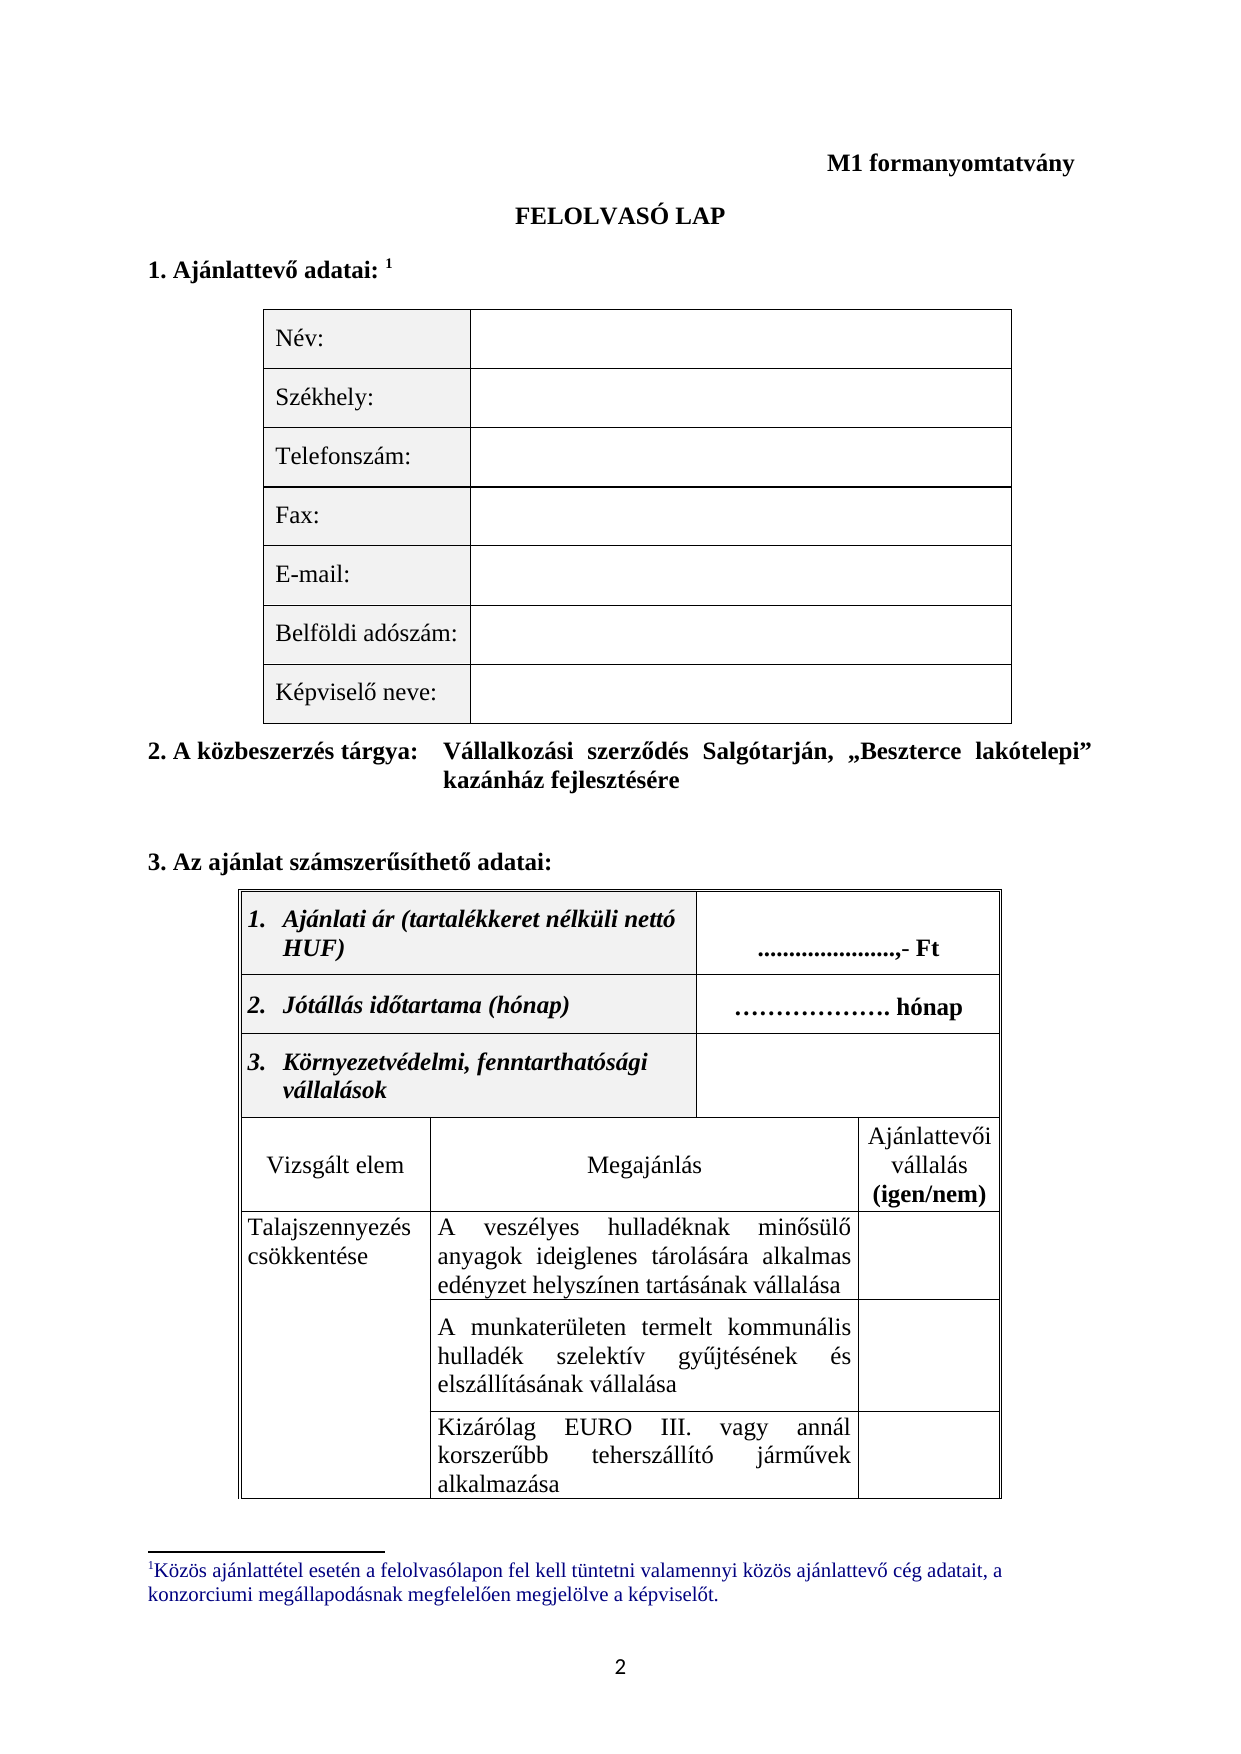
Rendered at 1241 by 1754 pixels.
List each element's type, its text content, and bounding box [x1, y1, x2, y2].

table_cell Belföldi adószám: [264, 606, 470, 663]
text M1 formanyomtatvány [827, 148, 1093, 176]
table_cell Telefonszám: [264, 428, 470, 486]
table_cell [859, 1300, 999, 1411]
text 3. Az ajánlat számszerűsíthető adatai: [148, 847, 1093, 876]
text 1. Ajánlattevő adatai: [148, 255, 1093, 284]
table_cell Ajánlattevői vállalás (igen/nem) [859, 1118, 999, 1211]
table_cell [697, 1034, 999, 1117]
table_cell A veszélyes hulladéknak minősülő anyagok ideiglenes tárolására alkalmas edényzet helyszínen tartásának vállalása [431, 1212, 858, 1298]
table_cell [471, 428, 1011, 486]
table_cell E-mail: [264, 546, 470, 604]
table_cell [471, 488, 1011, 545]
table_header [471, 310, 1011, 368]
table_cell [471, 606, 1011, 663]
table_cell Kizárólag EURO III. vagy annál korszerűbb teherszállító járművek alkalmazása [431, 1412, 858, 1498]
table_cell [859, 1412, 999, 1498]
table_cell Székhely: [264, 369, 470, 427]
table_header Ajánlati ár (tartalékkeret nélküli nettó HUF) [242, 892, 696, 974]
table_cell Talajszennyezés csökkentése [242, 1212, 430, 1498]
table_cell Jótállás időtartama (hónap) [242, 975, 696, 1033]
text 2. A közbeszerzés tárgya: Vállalkozási szerződés Salgótarján, „Beszterce lakótelepi” kazánház fejlesztésére [148, 736, 1093, 794]
table_cell [859, 1212, 999, 1298]
table_cell Környezetvédelmi, fenntarthatósági vállalások [242, 1034, 696, 1117]
table_cell Vizsgált elem [242, 1118, 430, 1211]
table_cell [471, 369, 1011, 427]
text FELOLVASÓ LAP [148, 201, 1093, 230]
table_cell Fax: [264, 488, 470, 545]
table_cell Képviselő neve: [264, 665, 470, 723]
table_cell A munkaterületen termelt kommunális hulladék szelektív gyűjtésének és elszállításának vállalása [431, 1300, 858, 1411]
table_cell Megajánlás [431, 1118, 858, 1211]
table_cell [471, 665, 1011, 723]
table_header Név: [264, 310, 470, 368]
table_cell [471, 546, 1011, 604]
table_header ......................,- Ft [697, 892, 999, 974]
table_cell ………………. hónap [697, 975, 999, 1033]
